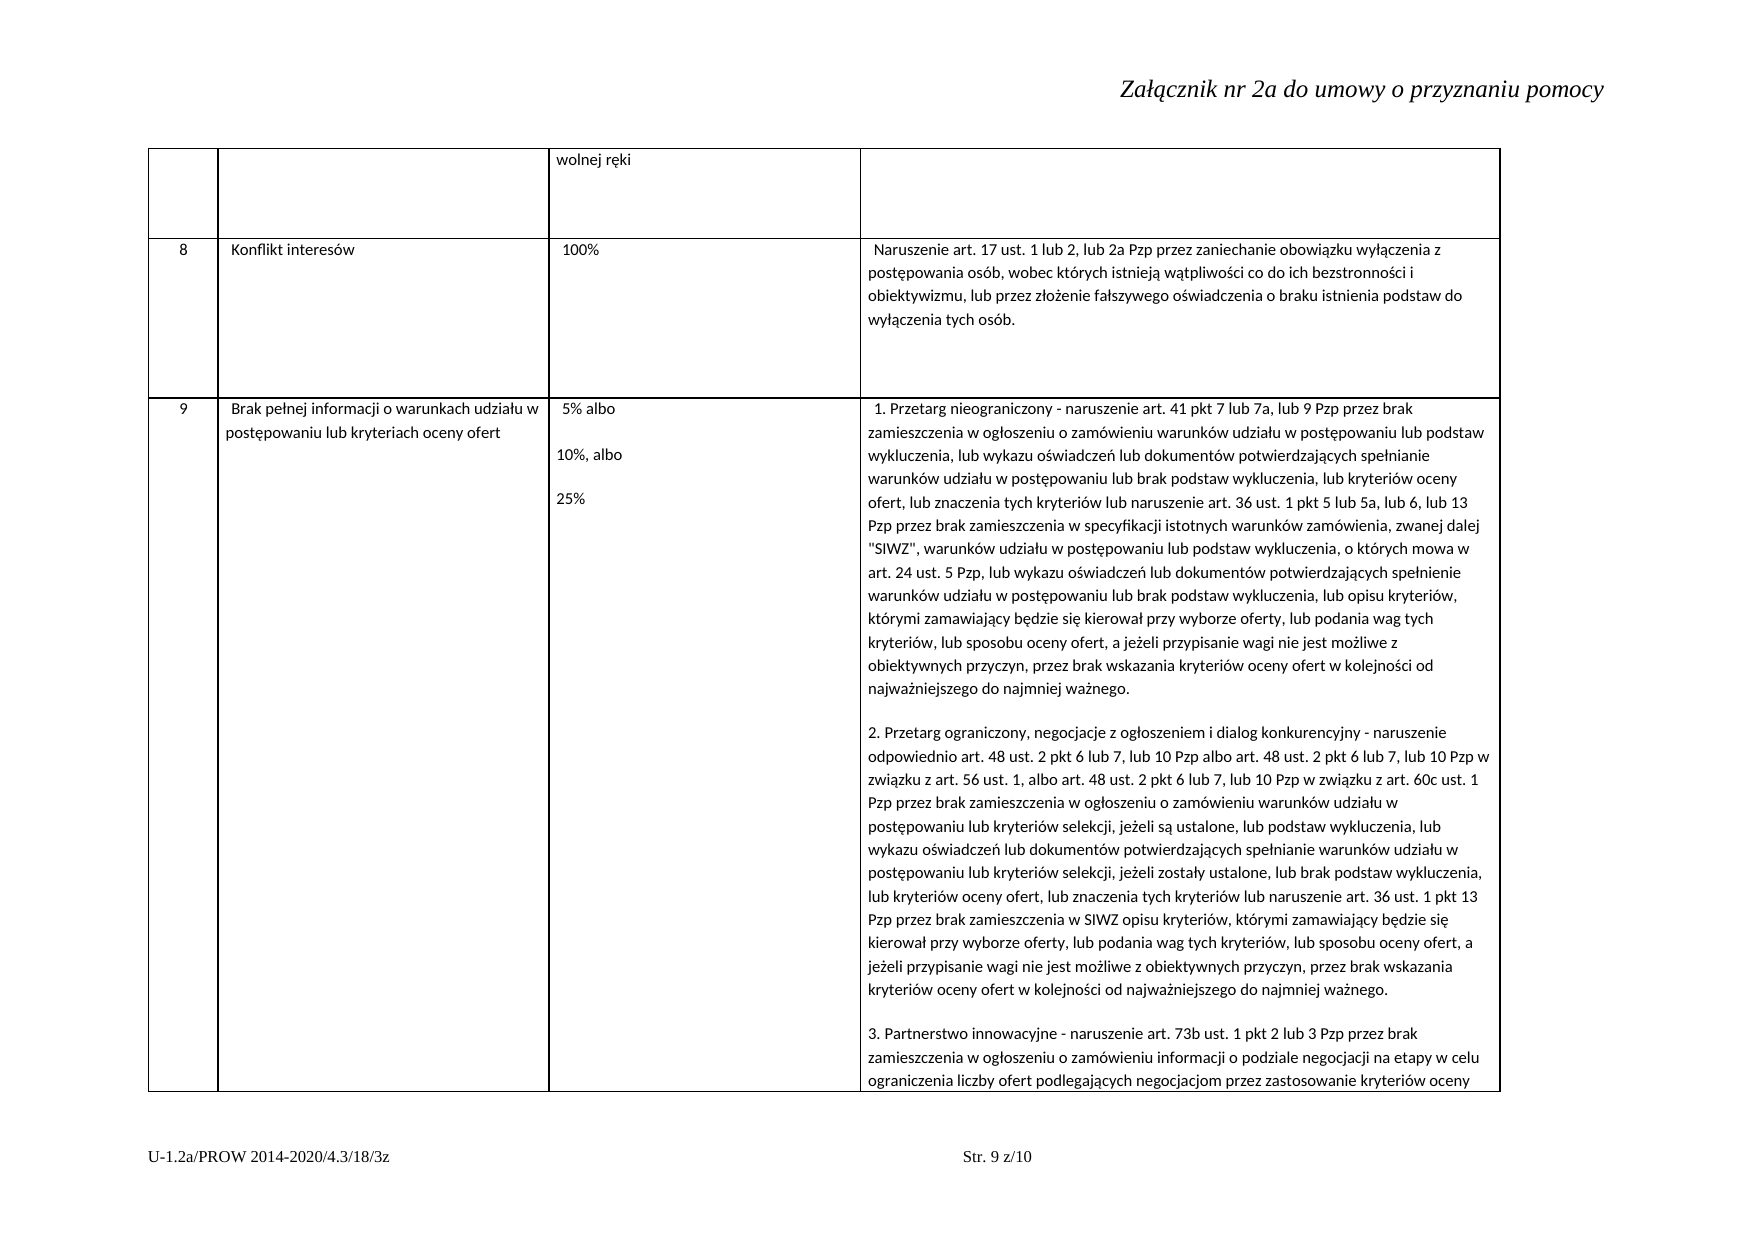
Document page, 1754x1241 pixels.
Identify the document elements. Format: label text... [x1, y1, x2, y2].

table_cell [550, 399, 860, 1091]
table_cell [219, 399, 548, 1091]
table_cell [219, 149, 548, 237]
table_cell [861, 149, 1499, 237]
table_cell 9 [149, 399, 217, 1091]
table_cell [550, 149, 860, 237]
table_cell 100% [550, 239, 860, 397]
table_cell Konflikt interesów [219, 239, 548, 397]
table_cell Naruszenie art. 17 ust. 1 lub 2, lub 2a Pzp przez zaniechanie obowiązku wyłączenia z postępowania osób, wobec których istnieją wątpliwości co do ich bezstronności i obiektywizmu, lub przez złożenie fałszywego oświadczenia o braku istnienia podstaw do wyłączenia tych osób. [861, 239, 1499, 397]
table_cell 7 [149, 149, 217, 237]
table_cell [861, 399, 1499, 1091]
table_cell 8 [149, 239, 217, 397]
